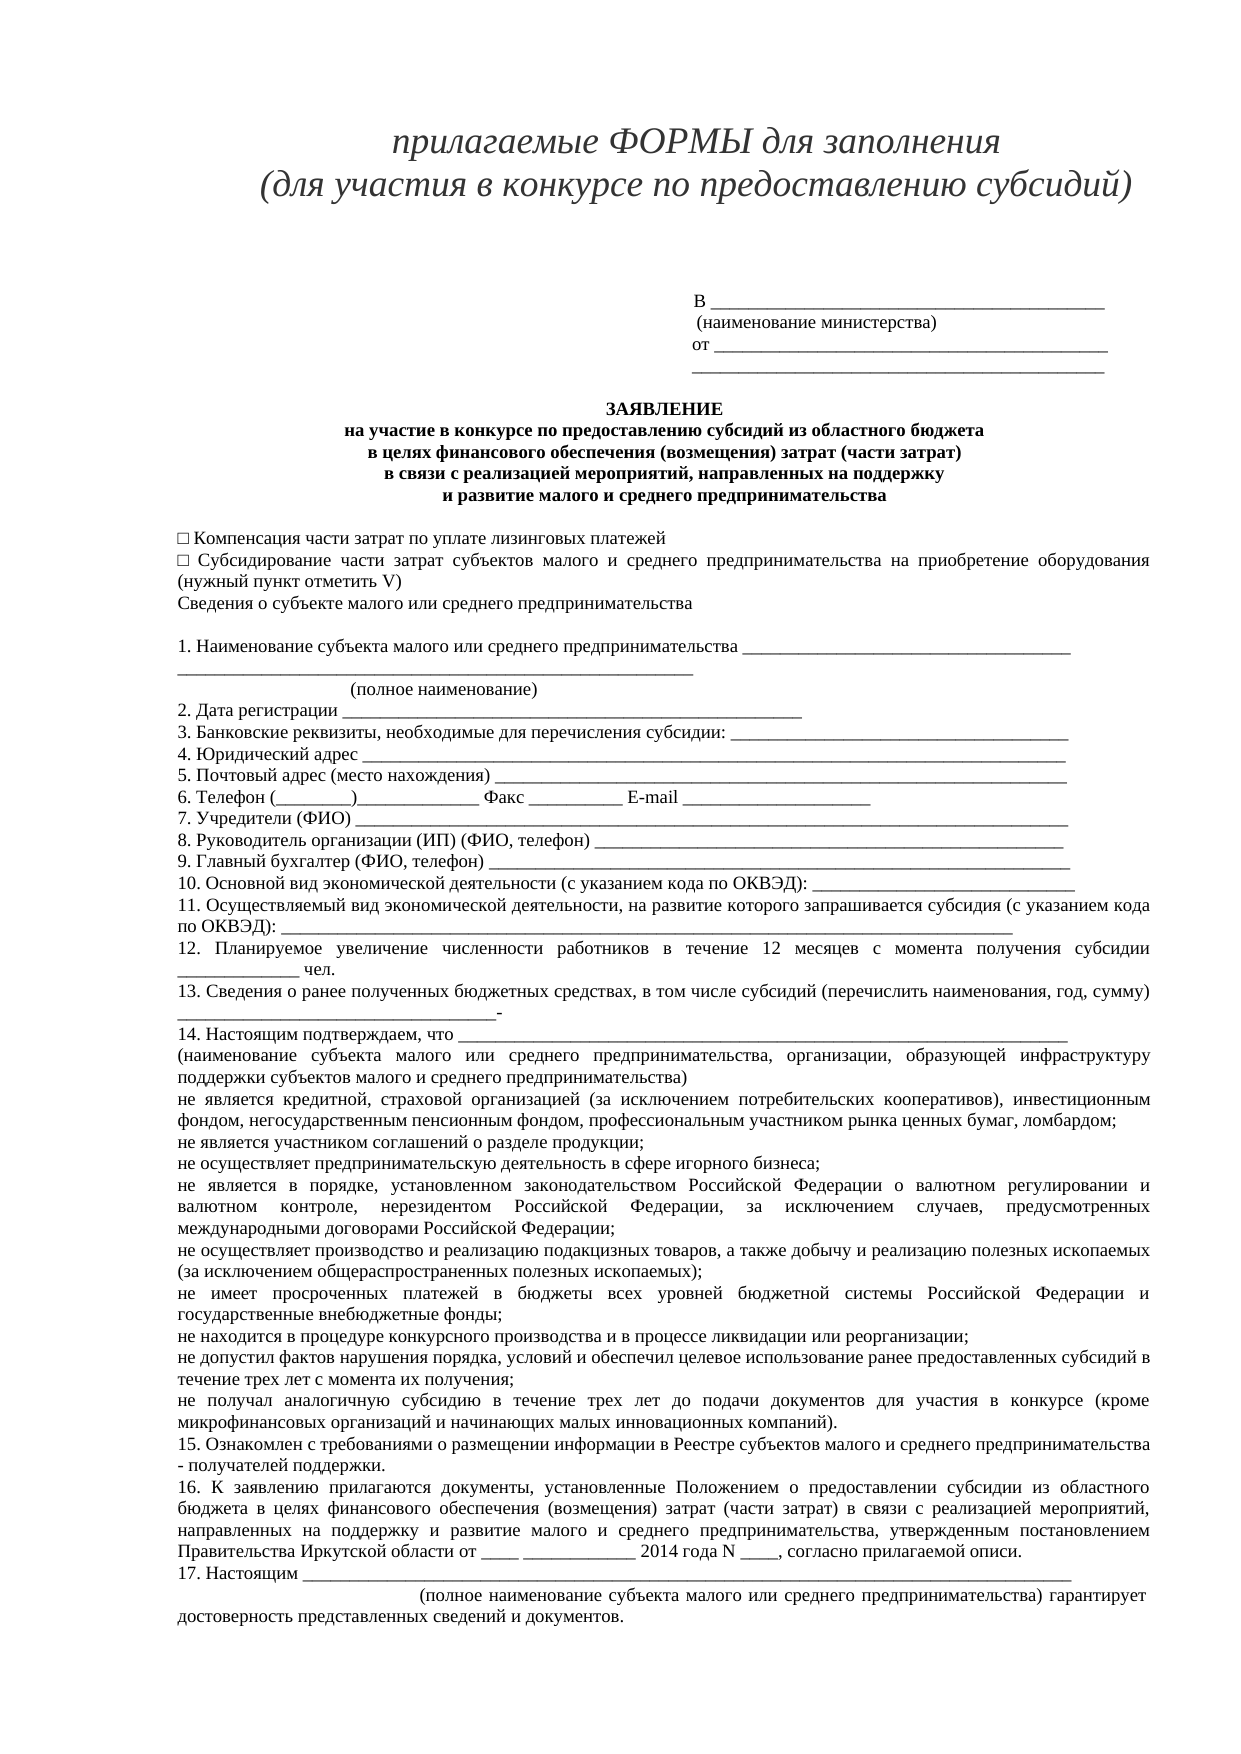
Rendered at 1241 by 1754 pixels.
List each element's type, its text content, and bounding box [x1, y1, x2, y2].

text 7. Учредители (ФИО) ____________________________________________________________________________ [177, 807, 1152, 829]
text 10. Основной вид экономической деятельности (с указанием кода по ОКВЭД): ____________________________ [177, 872, 1152, 893]
text не осуществляет производство и реализацию подакцизных товаров, а также добычу и реализацию полезных ископаемых (за исключением общераспространенных полезных ископаемых); [177, 1238, 1152, 1282]
text 6. Телефон (________)_____________ Факс __________ E-mail ____________________ [177, 786, 1152, 807]
text от __________________________________________ [177, 333, 1152, 354]
text ____________________________________________ [177, 354, 1152, 376]
text _______________________________________________________ [177, 656, 1152, 678]
text в связи с реализацией мероприятий, направленных на поддержку [177, 462, 1152, 484]
text 5. Почтовый адрес (место нахождения) _____________________________________________________________ [177, 764, 1152, 786]
text 16. К заявлению прилагаются документы, установленные Положением о предоставлении субсидии из областного бюджета в целях финансового обеспечения (возмещения) затрат (части затрат) в связи с реализацией мероприятий, направленных на поддержку и развитие малого и среднего предпринимательства, утвержденным постановлением Правительства Иркутской области от ____ ____________ 2014 года N ____, согласно прилагаемой описи. [177, 1476, 1152, 1562]
text □ Субсидирование части затрат субъектов малого и среднего предпринимательства на приобретение оборудования (нужный пункт отметить V) [177, 548, 1152, 592]
text не получал аналогичную субсидию в течение трех лет до подачи документов для участия в конкурсе (кроме микрофинансовых организаций и начинающих малых инновационных компаний). [177, 1389, 1152, 1432]
text не осуществляет предпринимательскую деятельность в сфере игорного бизнеса; [177, 1152, 1152, 1174]
text 15. Ознакомлен с требованиями о размещении информации в Реестре субъектов малого и среднего предпринимательства - получателей поддержки. [177, 1432, 1152, 1476]
text (для участия в конкурсе по предоставлению субсидий) [177, 161, 1152, 204]
text (полное наименование) [177, 678, 1152, 699]
text не имеет просроченных платежей в бюджеты всех уровней бюджетной системы Российской Федерации и государственные внебюджетные фонды; [177, 1282, 1152, 1325]
text 9. Главный бухгалтер (ФИО, телефон) ______________________________________________________________ [177, 850, 1152, 872]
text 8. Руководитель организации (ИП) (ФИО, телефон) __________________________________________________ [177, 829, 1152, 850]
text В __________________________________________ [177, 290, 1152, 311]
text прилагаемые ФОРМЫ для заполнения [177, 118, 1152, 161]
text не является кредитной, страховой организацией (за исключением потребительских кооперативов), инвестиционным фондом, негосударственным пенсионным фондом, профессиональным участником рынка ценных бумаг, ломбардом; [177, 1087, 1152, 1131]
text (полное наименование субъекта малого или среднего предпринимательства) гарантирует достоверность представленных сведений и документов. [177, 1583, 1152, 1627]
text □ Компенсация части затрат по уплате лизинговых платежей [177, 527, 1152, 548]
text 12. Планируемое увеличение численности работников в течение 12 месяцев с момента получения субсидии _____________ чел. [177, 937, 1152, 980]
text 2. Дата регистрации _________________________________________________ [177, 699, 1152, 721]
text и развитие малого и среднего предпринимательства [177, 484, 1152, 505]
text ЗАЯВЛЕНИЕ [177, 397, 1152, 419]
text Сведения о субъекте малого или среднего предпринимательства [177, 592, 1152, 613]
text не является участником соглашений о разделе продукции; [177, 1131, 1152, 1152]
text 3. Банковские реквизиты, необходимые для перечисления субсидии: ____________________________________ [177, 721, 1152, 742]
text не находится в процедуре конкурсного производства и в процессе ликвидации или реорганизации; [177, 1325, 1152, 1346]
text 17. Настоящим __________________________________________________________________________________ [177, 1562, 1152, 1583]
text не допустил фактов нарушения порядка, условий и обеспечил целевое использование ранее предоставленных субсидий в течение трех лет с момента их получения; [177, 1346, 1152, 1389]
text (наименование министерства) [177, 311, 1152, 333]
text на участие в конкурсе по предоставлению субсидий из областного бюджета [177, 419, 1152, 441]
text не является в порядке, установленном законодательством Российской Федерации о валютном регулировании и валютном контроле, нерезидентом Российской Федерации, за исключением случаев, предусмотренных международными договорами Российской Федерации; [177, 1174, 1152, 1238]
text (наименование субъекта малого или среднего предпринимательства, организации, образующей инфраструктуру поддержки субъектов малого и среднего предпринимательства) [177, 1044, 1152, 1087]
text 4. Юридический адрес ___________________________________________________________________________ [177, 742, 1152, 764]
text 11. Осуществляемый вид экономической деятельности, на развитие которого запрашивается субсидия (с указанием кода по ОКВЭД): ______________________________________________________________________________ [177, 893, 1152, 937]
text 1. Наименование субъекта малого или среднего предпринимательства ___________________________________ [177, 635, 1152, 656]
text 13. Сведения о ранее полученных бюджетных средствах, в том числе субсидий (перечислить наименования, год, сумму) __________________________________- [177, 980, 1152, 1023]
text в целях финансового обеспечения (возмещения) затрат (части затрат) [177, 441, 1152, 462]
text 14. Настоящим подтверждаем, что _________________________________________________________________ [177, 1023, 1152, 1044]
